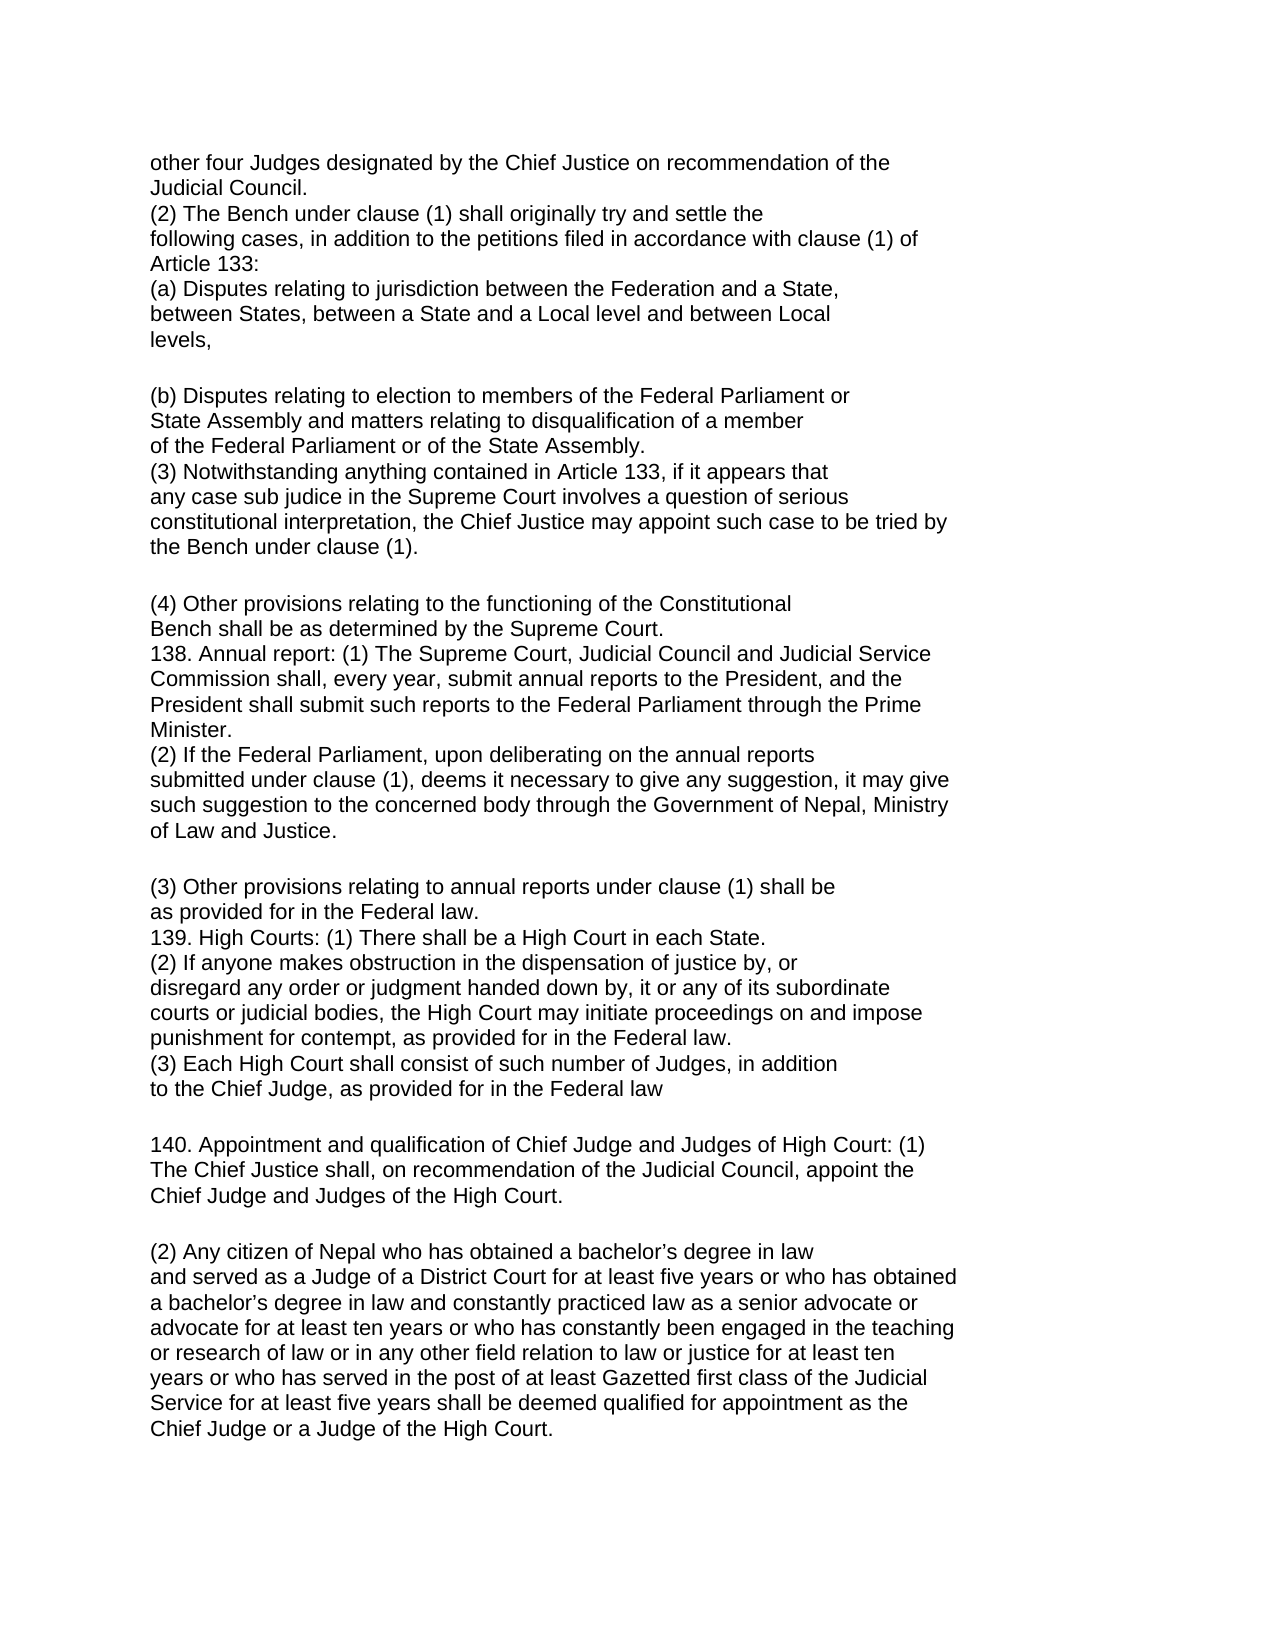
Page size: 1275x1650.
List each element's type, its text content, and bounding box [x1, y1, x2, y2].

text (b) Disputes relating to election to members of the Federal Parliament or State Assembly and matters relating to disqualification of a member of the Federal Parliament or of the State Assembly. (3) Notwithstanding anything contained in Article 133, if it appears that any case sub judice in the Supreme Court involves a question of serious constitutional interpretation, the Chief Justice may appoint such case to be tried by the Bench under clause (1). [150, 383, 1125, 559]
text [150, 150, 1125, 352]
text (3) Other provisions relating to annual reports under clause (1) shall be as provided for in the Federal law. 139. High Courts: (1) There shall be a High Court in each State. (2) If anyone makes obstruction in the dispensation of justice by, or disregard any order or judgment handed down by, it or any of its subordinate courts or judicial bodies, the High Court may initiate proceedings on and impose punishment for contempt, as provided for in the Federal law. (3) Each High Court shall consist of such number of Judges, in addition to the Chief Judge, as provided for in the Federal law [150, 874, 1125, 1101]
text (2) Any citizen of Nepal who has obtained a bachelor’s degree in law and served as a Judge of a District Court for at least five years or who has obtained a bachelor’s degree in law and constantly practiced law as a senior advocate or advocate for at least ten years or who has constantly been engaged in the teaching or research of law or in any other field relation to law or justice for at least ten years or who has served in the post of at least Gazetted first class of the Judicial Service for at least five years shall be deemed qualified for appointment as the Chief Judge or a Judge of the High Court. [150, 1239, 1125, 1441]
text (4) Other provisions relating to the functioning of the Constitutional Bench shall be as determined by the Supreme Court. 138. Annual report: (1) The Supreme Court, Judicial Council and Judicial Service Commission shall, every year, submit annual reports to the President, and the President shall submit such reports to the Federal Parliament through the Prime Minister. (2) If the Federal Parliament, upon deliberating on the annual reports submitted under clause (1), deems it necessary to give any suggestion, it may give such suggestion to the concerned body through the Government of Nepal, Ministry of Law and Justice. [150, 591, 1125, 843]
text 140. Appointment and qualification of Chief Judge and Judges of High Court: (1) The Chief Justice shall, on recommendation of the Judicial Council, appoint the Chief Judge and Judges of the High Court. [150, 1132, 1125, 1208]
